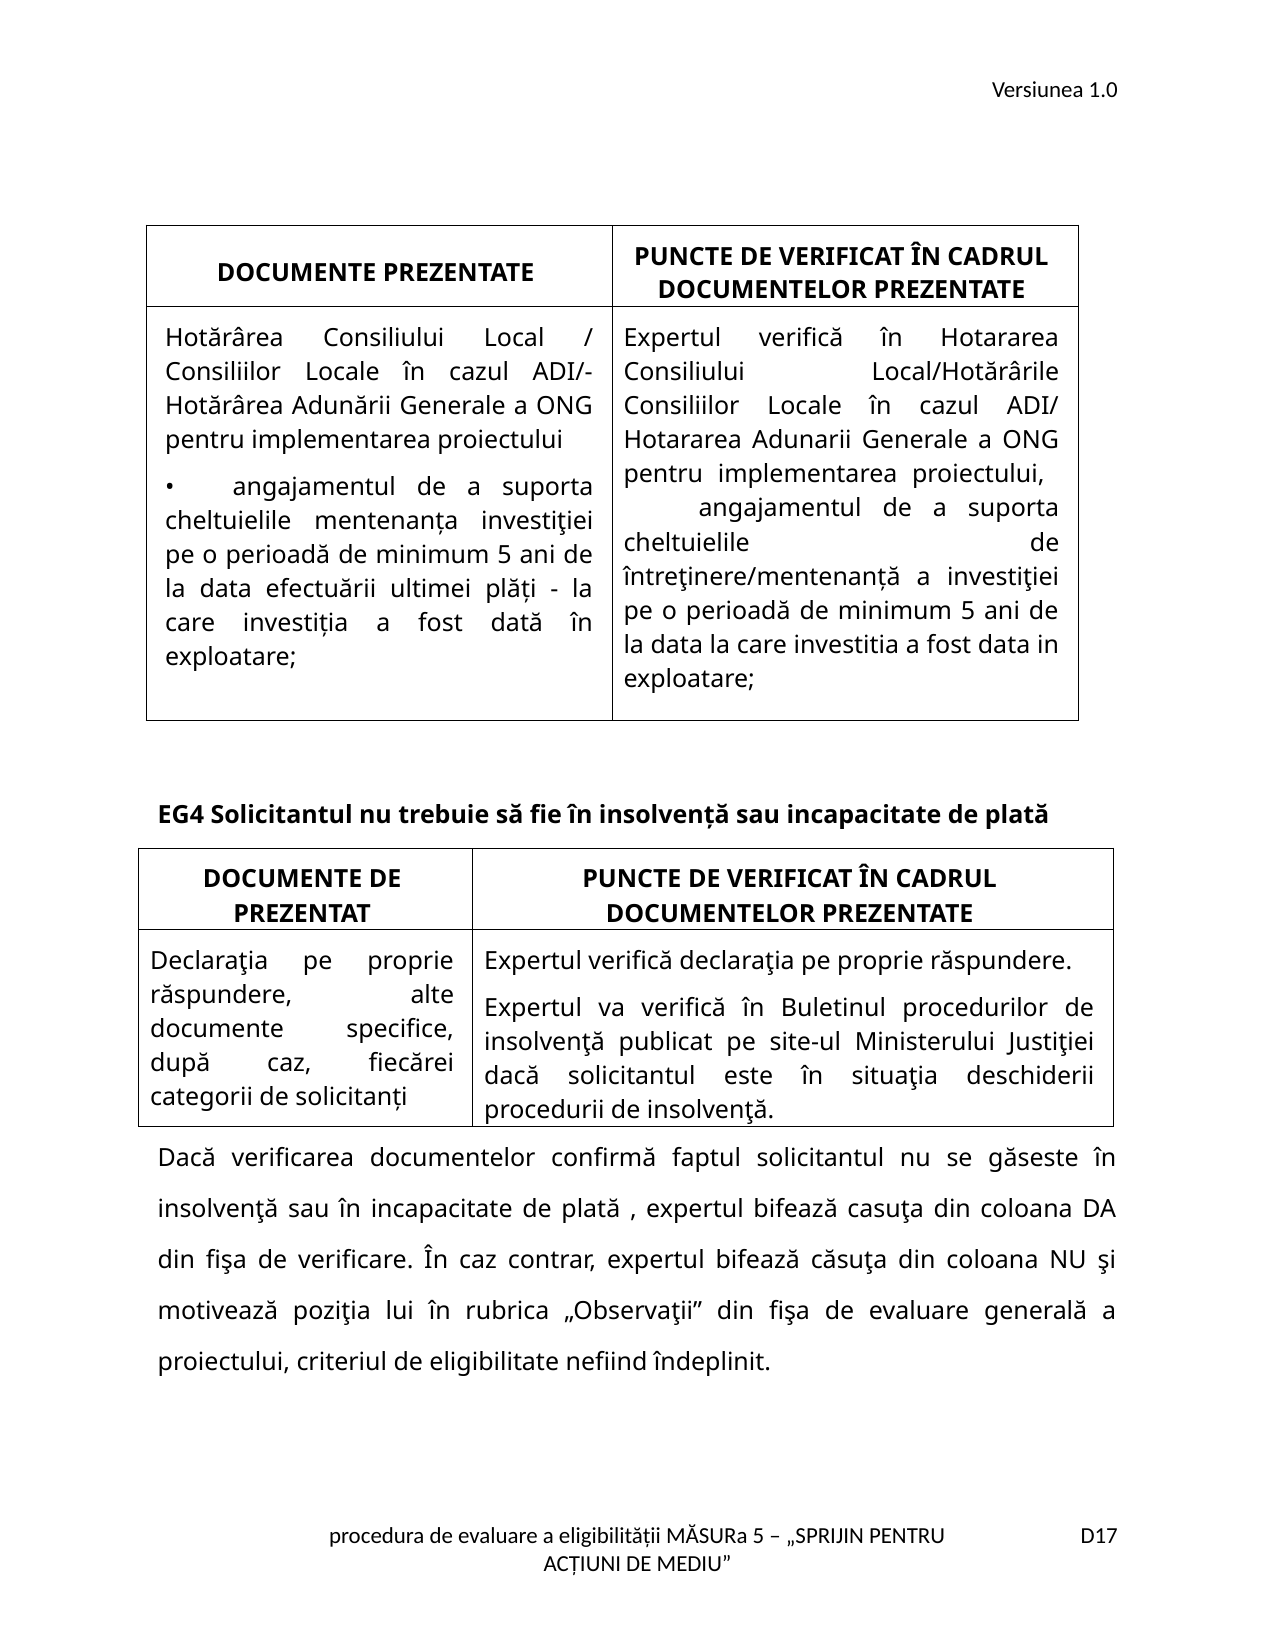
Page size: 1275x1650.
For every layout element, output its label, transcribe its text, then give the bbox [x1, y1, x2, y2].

table_cell Expertul verifică declaraţia pe proprie răspundere. Expertul va verifică în Buletinul procedurilor de insolvenţă publicat pe site-ul Ministerului Justiţiei dacă solicitantul este în situaţia deschiderii procedurii de insolvenţă. [473, 930, 1113, 1126]
text EG4 Solicitantul nu trebuie să fie în insolvență sau incapacitate de plată [157, 797, 1117, 831]
table_cell Expertul verifică în Hotararea Consiliului Local/Hotărârile Consiliilor Locale în cazul ADI/ Hotararea Adunarii Generale a ONG pentru implementarea proiectului, angajamentul de a suporta cheltuielile de întreţinere/mentenanță a investiţiei pe o perioadă de minimum 5 ani de la data la care investitia a fost data in exploatare; [613, 307, 1078, 719]
table_header DOCUMENTE DE PREZENTAT [139, 849, 472, 929]
table_cell Hotărârea Consiliului Local / Consiliilor Locale în cazul ADI/- Hotărârea Adunării Generale a ONG pentru implementarea proiectului • angajamentul de a suporta cheltuielile mentenanța investiţiei pe o perioadă de minimum 5 ani de la data efectuării ultimei plăți - la care investiția a fost dată în exploatare; [147, 307, 612, 719]
table_cell Declaraţia pe proprie răspundere, alte documente specifice, după caz, fiecărei categorii de solicitanți [139, 930, 472, 1126]
table_header PUNCTE DE VERIFICAT ÎN CADRUL DOCUMENTELOR PREZENTATE [613, 226, 1078, 306]
table_header DOCUMENTE PREZENTATE [147, 226, 612, 306]
table_header PUNCTE DE VERIFICAT ÎN CADRUL DOCUMENTELOR PREZENTATE [473, 849, 1113, 929]
text Dacă verificarea documentelor confirmă faptul solicitantul nu se găseste în insolvenţă sau în incapacitate de plată , expertul bifează casuţa din coloana DA din fişa de verificare. În caz contrar, expertul bifează căsuţa din coloana NU şi motivează poziţia lui în rubrica „Observaţii” din fişa de evaluare generală a proiectului, criteriul de eligibilitate nefiind îndeplinit. [157, 1139, 1117, 1377]
